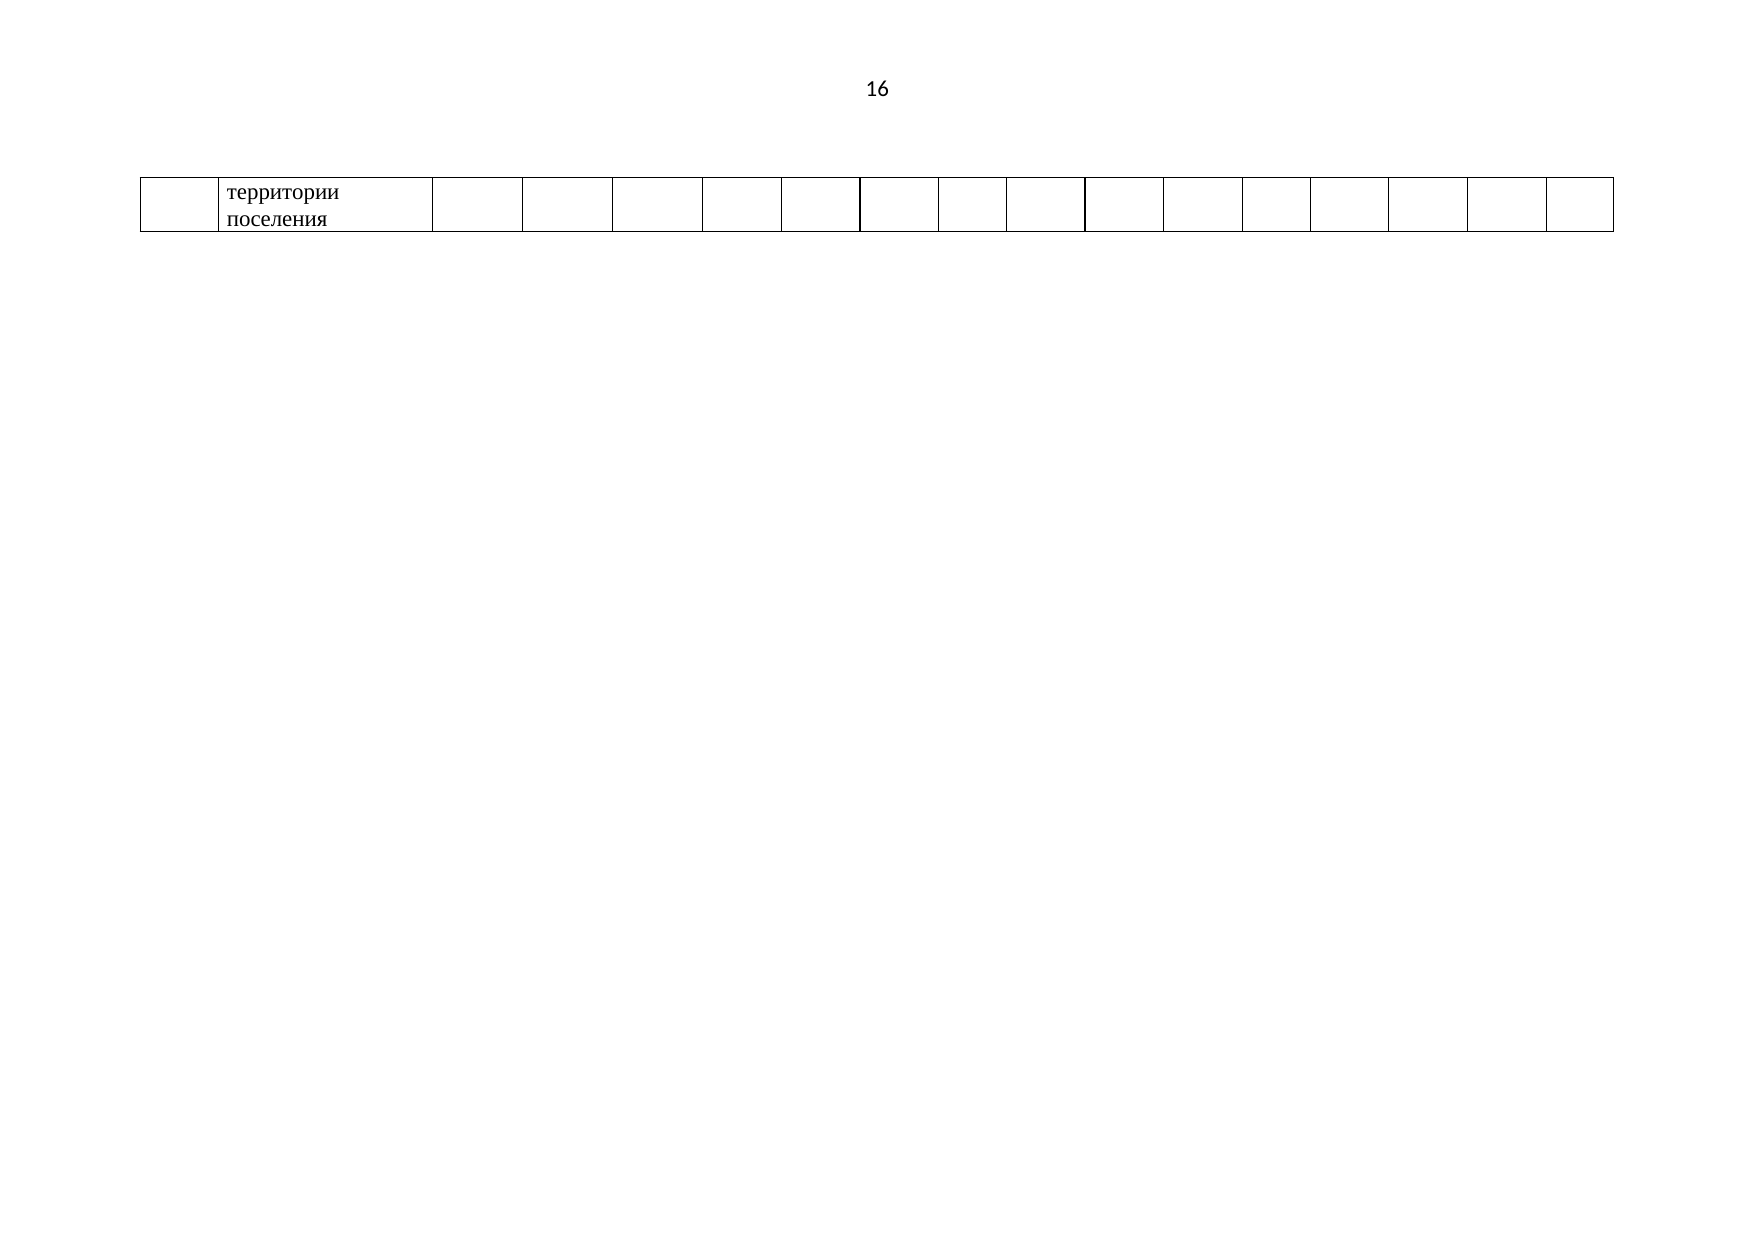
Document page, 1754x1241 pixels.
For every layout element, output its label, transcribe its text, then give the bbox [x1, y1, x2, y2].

table_cell [1547, 178, 1613, 231]
table_cell [613, 178, 702, 231]
table_cell [1086, 178, 1163, 231]
table_cell [861, 178, 938, 231]
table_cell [219, 178, 432, 231]
table_cell [1468, 178, 1546, 231]
table_cell [1007, 178, 1084, 231]
table_cell [1389, 178, 1467, 231]
table_cell [782, 178, 859, 231]
table_cell [433, 178, 522, 231]
table_cell [1243, 178, 1310, 231]
table_cell [523, 178, 612, 231]
table_cell [939, 178, 1006, 231]
table_cell 1.1.1 [141, 178, 218, 231]
table_cell [703, 178, 781, 231]
table_cell [1311, 178, 1388, 231]
table_cell [1164, 178, 1242, 231]
